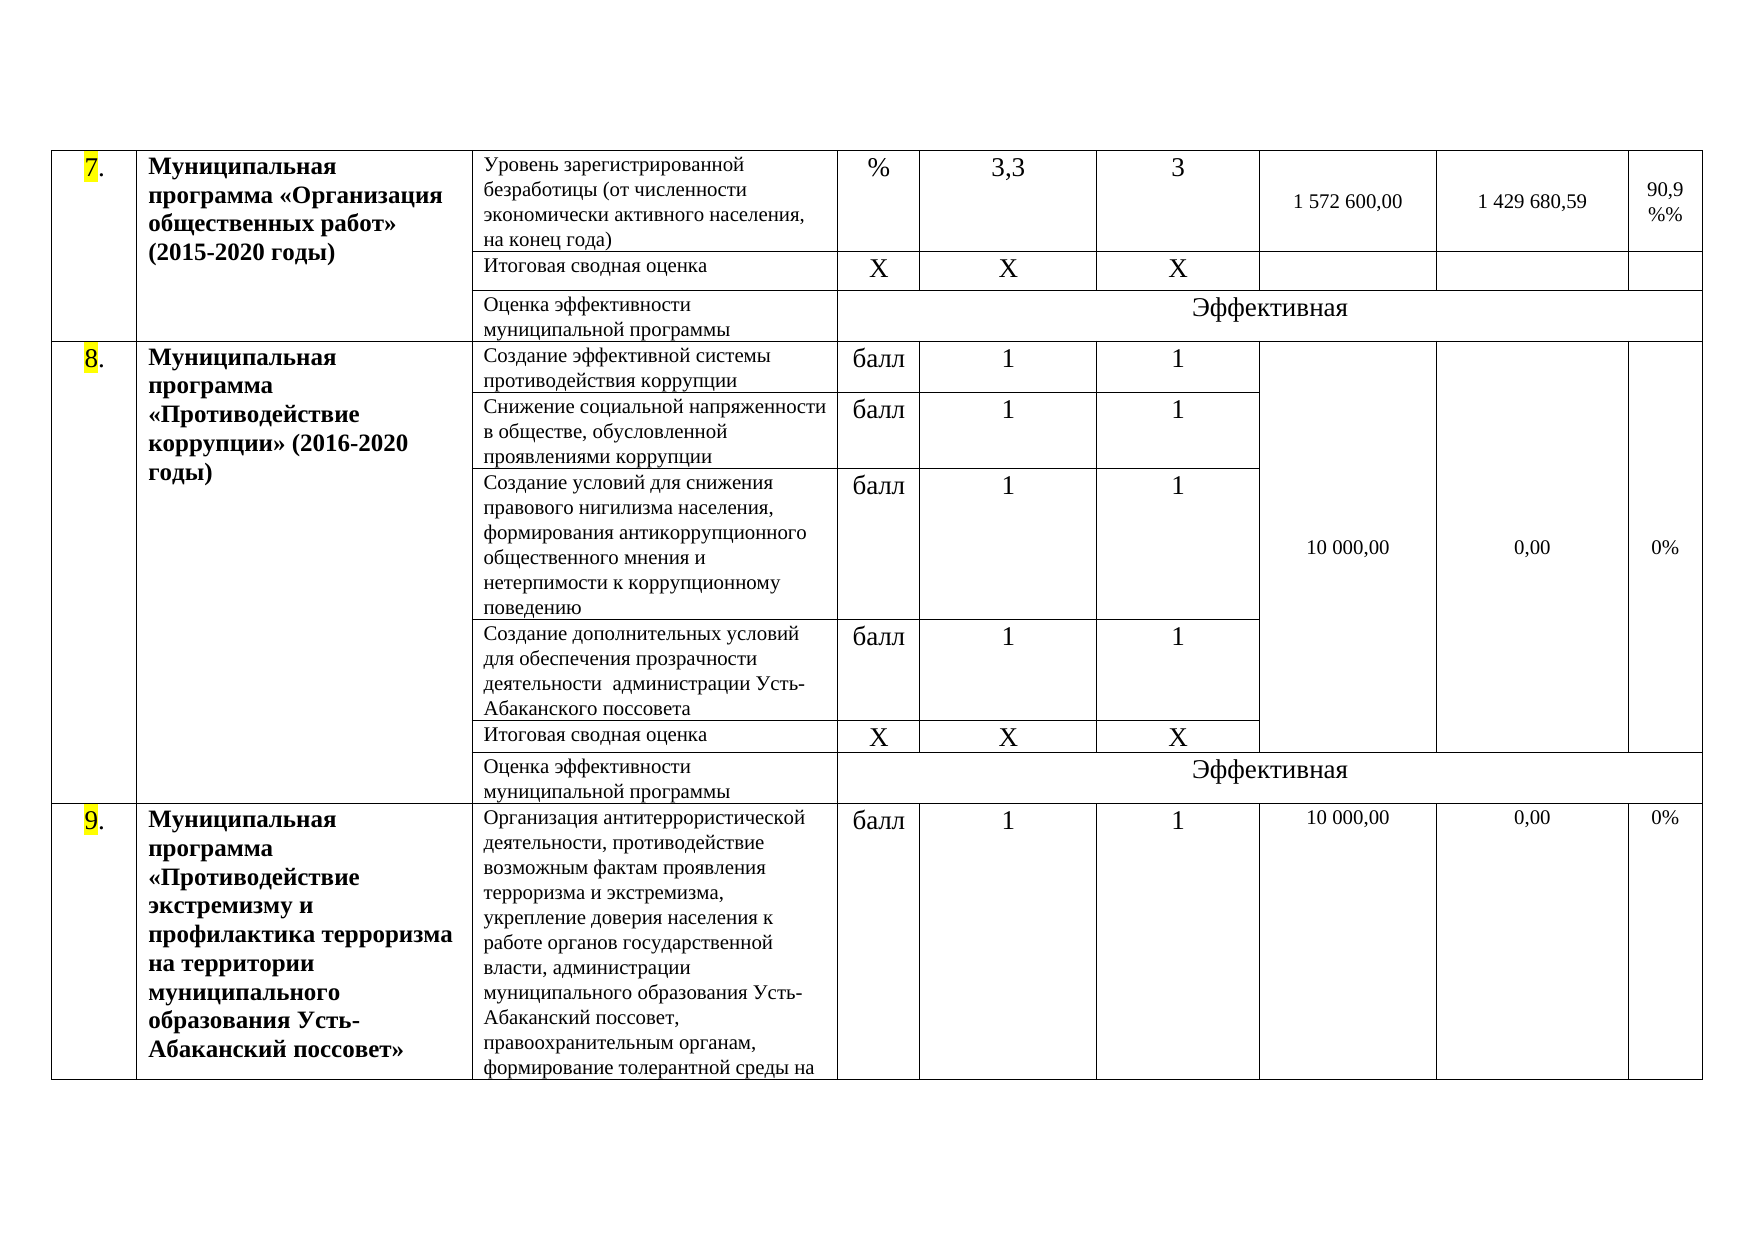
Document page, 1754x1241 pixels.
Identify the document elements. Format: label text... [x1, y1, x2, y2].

table_cell 10 000,00 [1260, 804, 1436, 1079]
table_cell Муниципальная программа «Организация общественных работ» (2015-2020 годы) [137, 151, 472, 341]
table_cell 0% [1629, 342, 1702, 752]
table_cell 3,3 [920, 151, 1096, 251]
table_cell 10 000,00 [1260, 342, 1436, 752]
table_cell балл [838, 804, 919, 1079]
table_cell Создание эффективной системы противодействия коррупции [473, 342, 837, 392]
table_cell Оценка эффективности муниципальной программы [473, 753, 837, 803]
table_cell Уровень зарегистрированной безработицы (от численности экономически активного населения, на конец года) [473, 151, 837, 251]
table_cell балл [838, 469, 919, 619]
table_cell 0,00 [1437, 342, 1628, 752]
table_cell Х [1097, 721, 1259, 752]
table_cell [137, 804, 472, 1079]
table_cell 1 [920, 393, 1096, 468]
table_cell 1 [1097, 393, 1259, 468]
table_cell 90,9%% [1629, 151, 1702, 251]
table_cell 1 [1097, 804, 1259, 1079]
table_cell [1629, 252, 1702, 289]
table_cell балл [838, 393, 919, 468]
table_cell Эффективная [838, 291, 1702, 341]
table_cell 1 [920, 804, 1096, 1079]
table_cell балл [838, 620, 919, 720]
table_cell 3 [1097, 151, 1259, 251]
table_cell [473, 804, 837, 1079]
table_cell Итоговая сводная оценка [473, 721, 837, 752]
table_cell 1 429 680,59 [1437, 151, 1628, 251]
table_cell 0,00 [1437, 804, 1628, 1079]
table_cell 1 [920, 620, 1096, 720]
table_cell % [838, 151, 919, 251]
table_cell Создание дополнительных условий для обеспечения прозрачности деятельности администрации Усть-Абаканского поссовета [473, 620, 837, 720]
table_cell Х [838, 721, 919, 752]
table_cell Х [920, 721, 1096, 752]
table_cell [1260, 252, 1436, 289]
table_cell Итоговая сводная оценка [473, 252, 837, 289]
table_cell 1 572 600,00 [1260, 151, 1436, 251]
table_cell 1 [1097, 469, 1259, 619]
table_cell 8. [52, 342, 136, 803]
table_cell Эффективная [838, 753, 1702, 803]
table_cell 7. [52, 151, 136, 341]
table_cell 9. [52, 804, 136, 1079]
table_cell Х [1097, 252, 1259, 289]
table_cell 1 [920, 342, 1096, 392]
table_cell 1 [1097, 620, 1259, 720]
table_cell Муниципальная программа «Противодействие коррупции» (2016-2020 годы) [137, 342, 472, 803]
table_cell [1437, 252, 1628, 289]
table_cell 1 [920, 469, 1096, 619]
table_cell Снижение социальной напряженности в обществе, обусловленной проявлениями коррупции [473, 393, 837, 468]
table_cell Х [920, 252, 1096, 289]
table_cell Х [838, 252, 919, 289]
table_cell 0% [1629, 804, 1702, 1079]
table_cell Создание условий для снижения правового нигилизма населения, формирования антикоррупционного общественного мнения и нетерпимости к коррупционному поведению [473, 469, 837, 619]
table_cell 1 [1097, 342, 1259, 392]
table_cell балл [838, 342, 919, 392]
table_cell Оценка эффективности муниципальной программы [473, 291, 837, 341]
